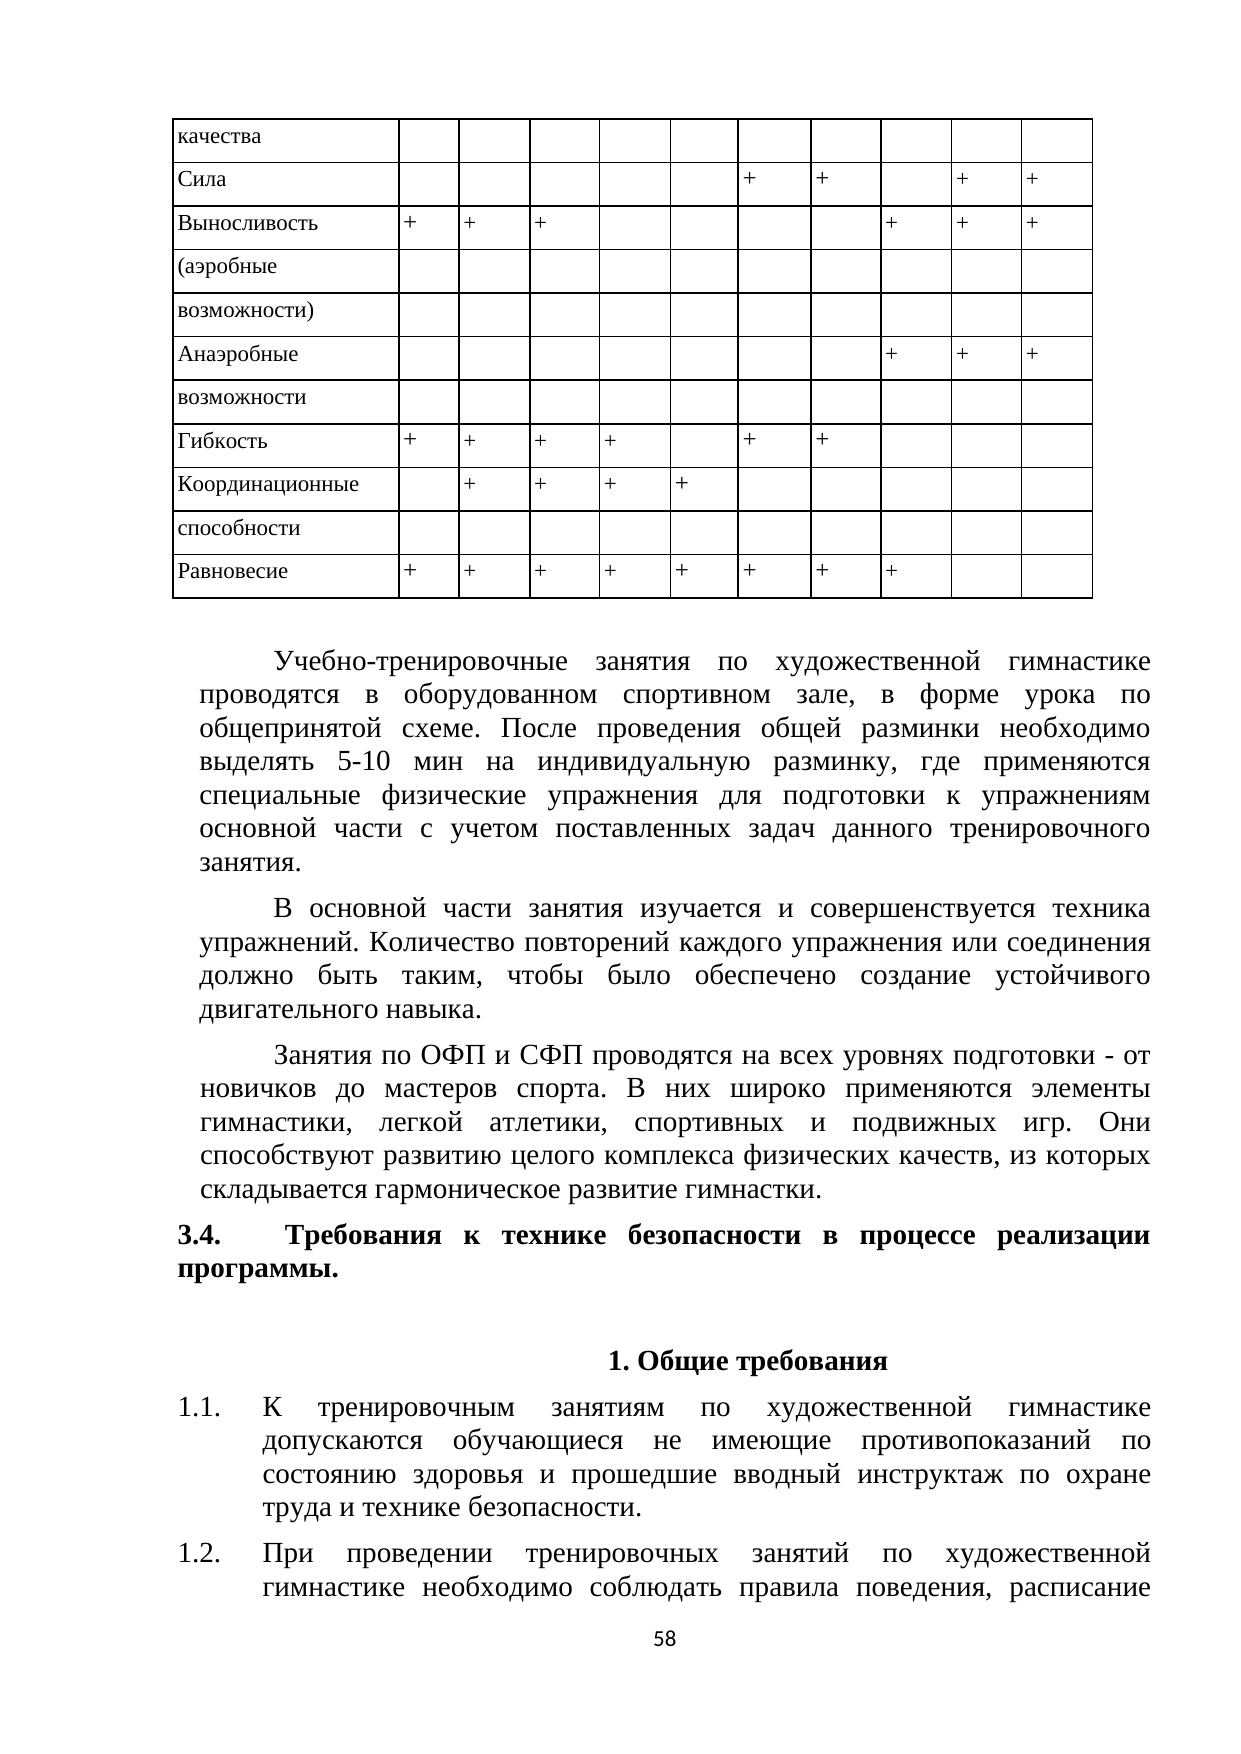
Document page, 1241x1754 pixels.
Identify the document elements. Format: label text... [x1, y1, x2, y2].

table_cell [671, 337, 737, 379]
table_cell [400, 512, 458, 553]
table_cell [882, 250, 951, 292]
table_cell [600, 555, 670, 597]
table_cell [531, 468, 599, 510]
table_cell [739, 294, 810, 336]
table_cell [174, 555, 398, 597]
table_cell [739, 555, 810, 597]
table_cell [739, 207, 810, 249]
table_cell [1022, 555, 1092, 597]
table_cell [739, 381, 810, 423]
text 1. Общие требования [608, 1343, 1152, 1377]
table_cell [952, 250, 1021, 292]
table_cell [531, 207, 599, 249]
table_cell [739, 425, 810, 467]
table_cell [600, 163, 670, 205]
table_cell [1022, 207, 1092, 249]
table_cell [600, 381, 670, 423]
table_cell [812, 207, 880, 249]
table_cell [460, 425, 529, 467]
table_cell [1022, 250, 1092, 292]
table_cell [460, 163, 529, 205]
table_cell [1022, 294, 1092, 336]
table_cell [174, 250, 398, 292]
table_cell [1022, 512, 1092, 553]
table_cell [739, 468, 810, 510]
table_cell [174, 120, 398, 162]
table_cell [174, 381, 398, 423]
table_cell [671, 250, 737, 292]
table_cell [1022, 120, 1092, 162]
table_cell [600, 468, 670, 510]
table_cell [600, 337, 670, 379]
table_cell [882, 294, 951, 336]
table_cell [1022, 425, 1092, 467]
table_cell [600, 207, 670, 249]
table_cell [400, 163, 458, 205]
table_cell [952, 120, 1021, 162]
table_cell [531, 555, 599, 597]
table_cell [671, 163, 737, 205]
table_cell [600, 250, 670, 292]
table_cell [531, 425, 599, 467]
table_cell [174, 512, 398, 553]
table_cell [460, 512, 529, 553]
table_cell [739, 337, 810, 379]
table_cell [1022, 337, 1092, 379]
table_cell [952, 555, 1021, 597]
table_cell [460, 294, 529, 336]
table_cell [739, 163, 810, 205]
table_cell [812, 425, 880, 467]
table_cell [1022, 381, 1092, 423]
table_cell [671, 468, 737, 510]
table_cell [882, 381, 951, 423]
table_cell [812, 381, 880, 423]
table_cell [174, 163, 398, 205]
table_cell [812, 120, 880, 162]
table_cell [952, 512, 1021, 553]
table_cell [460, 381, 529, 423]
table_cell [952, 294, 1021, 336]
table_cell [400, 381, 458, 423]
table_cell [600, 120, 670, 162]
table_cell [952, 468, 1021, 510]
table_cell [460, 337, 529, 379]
text В основной части занятия изучается и совершенствуется техника упражнений. Количество повторений каждого упражнения или соединения должно быть таким, чтобы было обеспечено создание устойчивого двигательного навыка. [199, 891, 1152, 1025]
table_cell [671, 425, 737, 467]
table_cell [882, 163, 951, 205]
text Занятия по ОФП и СФП проводятся на всех уровнях подготовки - от новичков до мастеров спорта. В них широко применяются элементы гимнастики, легкой атлетики, спортивных и подвижных игр. Они способствуют развитию целого комплекса физических качеств, из которых складывается гармоническое развитие гимнастки. [200, 1037, 1152, 1205]
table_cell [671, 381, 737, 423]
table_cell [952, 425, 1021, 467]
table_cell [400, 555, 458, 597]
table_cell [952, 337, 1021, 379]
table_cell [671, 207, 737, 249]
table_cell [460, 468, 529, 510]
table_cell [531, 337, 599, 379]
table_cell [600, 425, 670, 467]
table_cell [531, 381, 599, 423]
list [177, 1536, 1152, 1603]
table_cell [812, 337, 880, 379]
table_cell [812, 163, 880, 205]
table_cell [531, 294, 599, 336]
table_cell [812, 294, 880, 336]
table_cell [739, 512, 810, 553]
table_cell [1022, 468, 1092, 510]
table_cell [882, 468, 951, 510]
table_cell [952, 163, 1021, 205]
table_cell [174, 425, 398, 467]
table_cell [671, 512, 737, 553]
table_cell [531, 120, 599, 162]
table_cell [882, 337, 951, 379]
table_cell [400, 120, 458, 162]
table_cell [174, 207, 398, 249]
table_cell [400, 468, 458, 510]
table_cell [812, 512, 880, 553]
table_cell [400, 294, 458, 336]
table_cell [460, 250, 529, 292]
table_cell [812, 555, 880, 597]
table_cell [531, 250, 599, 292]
text Учебно-тренировочные занятия по художественной гимнастике проводятся в оборудованном спортивном зале, в форме урока по общепринятой схеме. После проведения общей разминки необходимо выделять 5-10 мин на индивидуальную разминку, где применяются специальные физические упражнения для подготовки к упражнениям основной части с учетом поставленных задач данного тренировочного занятия. [199, 643, 1152, 878]
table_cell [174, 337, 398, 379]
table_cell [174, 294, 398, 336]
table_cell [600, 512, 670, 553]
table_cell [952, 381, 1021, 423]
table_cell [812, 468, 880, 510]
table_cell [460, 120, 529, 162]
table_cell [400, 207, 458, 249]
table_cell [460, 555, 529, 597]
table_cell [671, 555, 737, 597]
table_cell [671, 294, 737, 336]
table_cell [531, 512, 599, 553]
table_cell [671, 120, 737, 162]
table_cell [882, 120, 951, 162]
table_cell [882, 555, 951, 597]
list К тренировочным занятиям по художественной гимнастике допускаются обучающиеся не имеющие противопоказаний по состоянию здоровья и прошедшие вводный инструктаж по охране труда и технике безопасности. [177, 1389, 1152, 1523]
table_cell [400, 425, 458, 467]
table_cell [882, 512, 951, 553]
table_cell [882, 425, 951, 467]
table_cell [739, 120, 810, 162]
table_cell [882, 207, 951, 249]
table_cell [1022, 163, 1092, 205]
text 3.4. Требования к технике безопасности в процессе реализации программы. [177, 1217, 1152, 1284]
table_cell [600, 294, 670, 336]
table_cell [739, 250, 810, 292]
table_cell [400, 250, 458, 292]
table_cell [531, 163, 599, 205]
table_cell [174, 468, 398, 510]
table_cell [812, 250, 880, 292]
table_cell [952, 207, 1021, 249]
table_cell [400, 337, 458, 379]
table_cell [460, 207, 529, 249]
